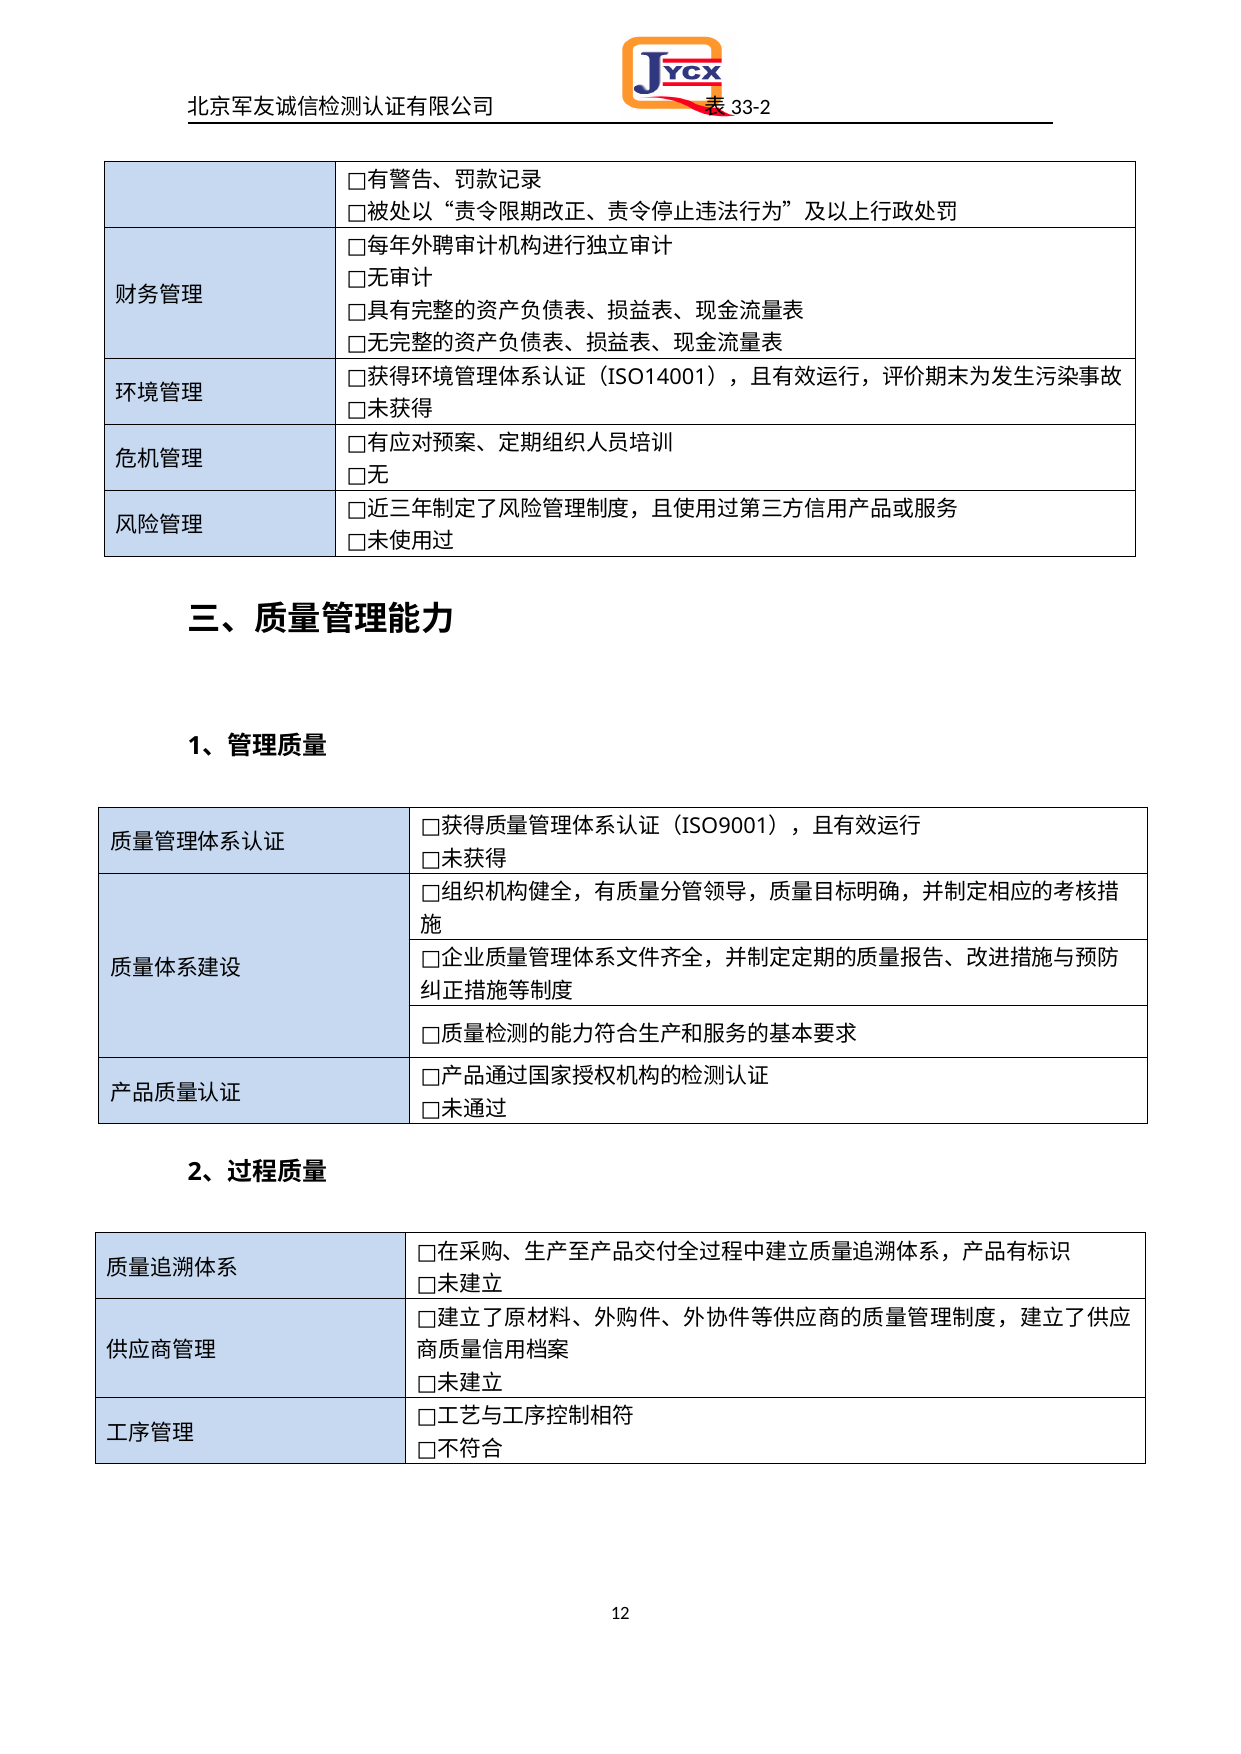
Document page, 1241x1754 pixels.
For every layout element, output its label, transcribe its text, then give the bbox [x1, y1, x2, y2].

table_header 质量追溯体系 [96, 1233, 405, 1298]
text 1、管理质量 [187, 711, 1053, 776]
table_header □在采购、生产至产品交付全过程中建立质量追溯体系，产品有标识 □未建立 [406, 1233, 1145, 1298]
table_cell 环境管理 [105, 359, 335, 424]
table_header 质量管理体系认证 [99, 808, 409, 873]
table_cell □产品通过国家授权机构的检测认证 □未通过 [410, 1058, 1147, 1123]
table_cell 供应商管理 [96, 1299, 405, 1397]
subtitle 三、质量管理能力 [187, 584, 1053, 649]
table_cell □企业质量管理体系文件齐全，并制定定期的质量报告、改进措施与预防纠正措施等制度 [410, 940, 1147, 1005]
picture [618, 33, 740, 119]
table_cell 工序管理 [96, 1398, 405, 1463]
table_cell □获得环境管理体系认证（ISO14001），且有效运行，评价期末为发生污染事故 □未获得 [336, 359, 1135, 424]
table_header □获得质量管理体系认证（ISO9001），且有效运行 □未获得 [410, 808, 1147, 873]
table_cell □建立了原材料、外购件、外协件等供应商的质量管理制度，建立了供应商质量信用档案 □未建立 [406, 1299, 1145, 1397]
table_cell 危机管理 [105, 425, 335, 490]
table_cell □质量检测的能力符合生产和服务的基本要求 [410, 1006, 1147, 1057]
table_header 安全管理 [105, 162, 335, 227]
text 2、过程质量 [187, 1137, 1053, 1202]
table_cell □每年外聘审计机构进行独立审计 □无审计 □具有完整的资产负债表、损益表、现金流量表 □无完整的资产负债表、损益表、现金流量表 [336, 228, 1135, 358]
table_cell 财务管理 [105, 228, 335, 358]
table_cell □近三年制定了风险管理制度，且使用过第三方信用产品或服务 □未使用过 [336, 491, 1135, 556]
table_cell □工艺与工序控制相符 □不符合 [406, 1398, 1145, 1463]
table_cell 风险管理 [105, 491, 335, 556]
table_cell 产品质量认证 [99, 1058, 409, 1123]
table_cell □有应对预案、定期组织人员培训 □无 [336, 425, 1135, 490]
table_cell 质量体系建设 [99, 874, 409, 1057]
table_cell □组织机构健全，有质量分管领导，质量目标明确，并制定相应的考核措施 [410, 874, 1147, 939]
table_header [336, 162, 1135, 227]
